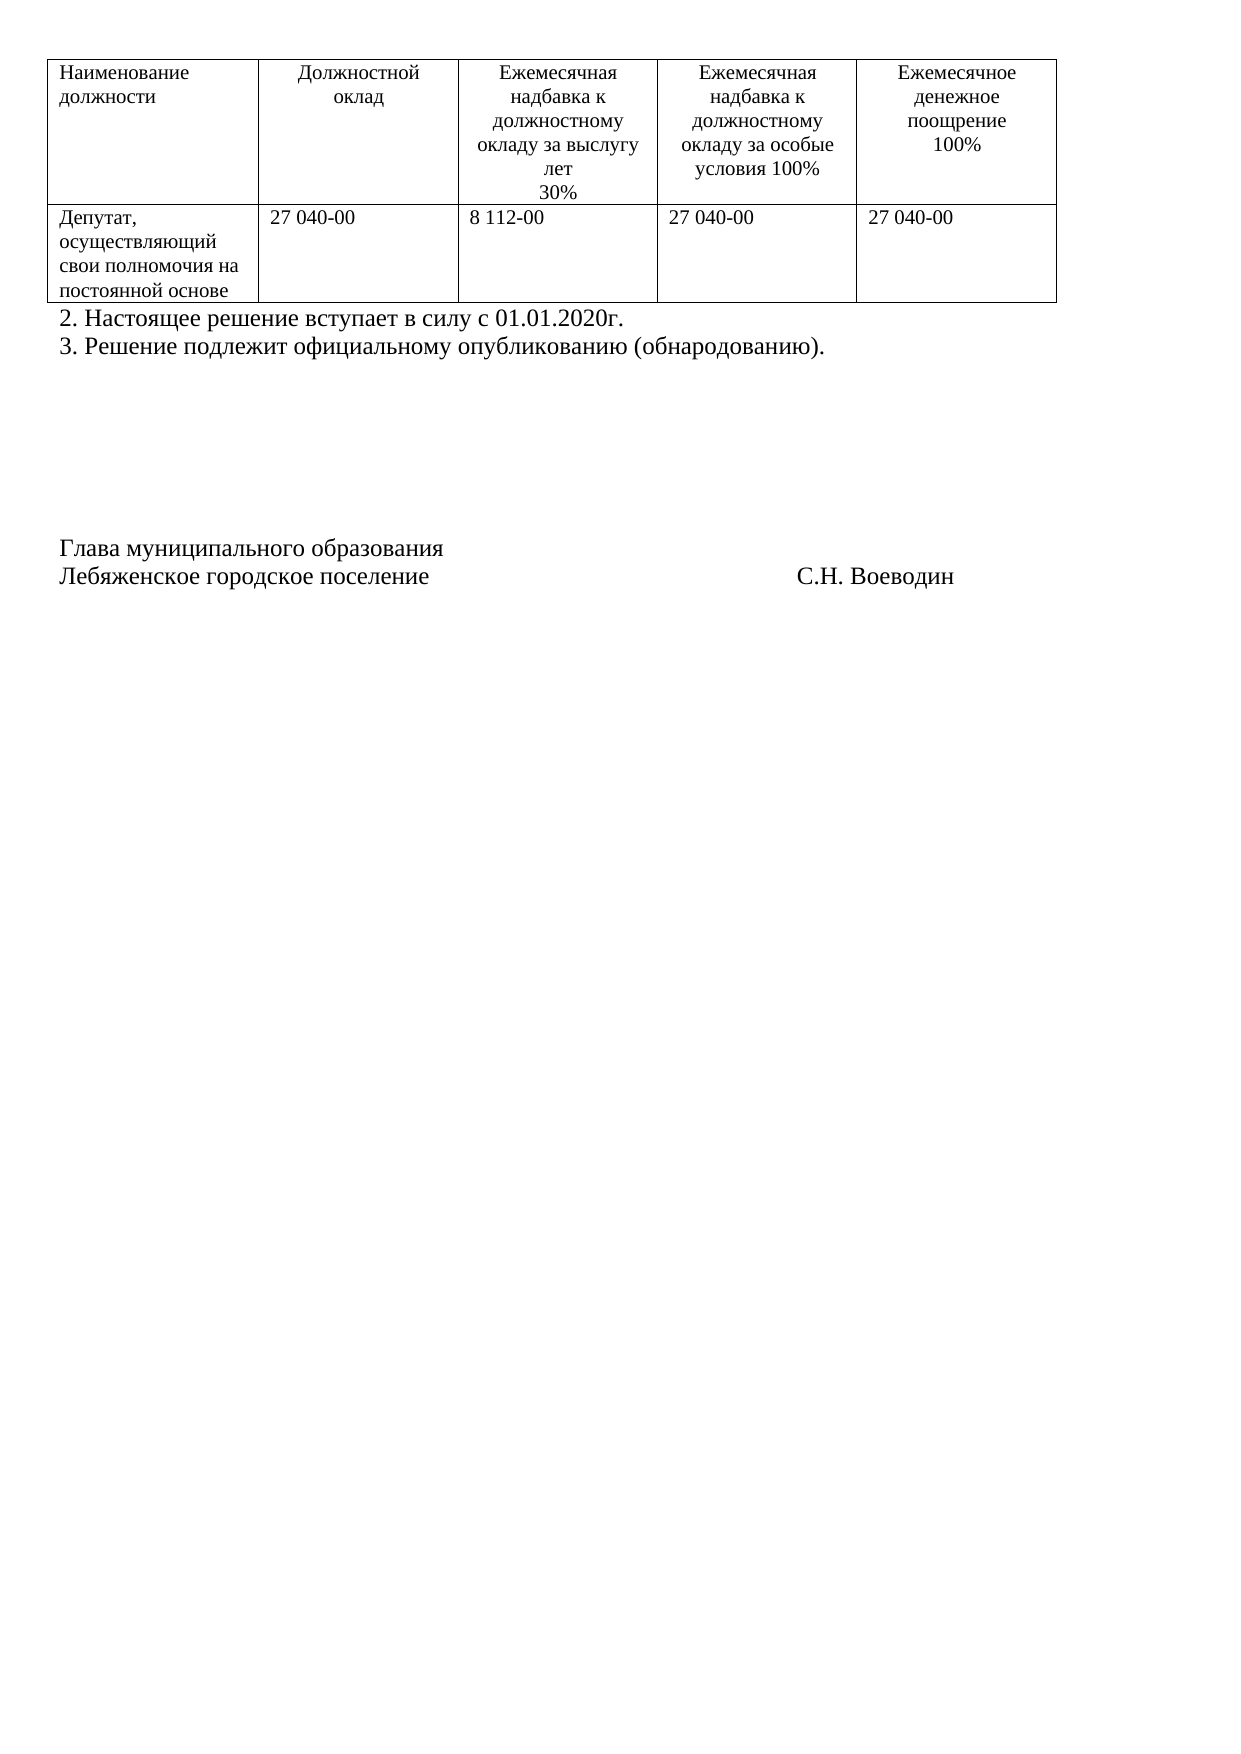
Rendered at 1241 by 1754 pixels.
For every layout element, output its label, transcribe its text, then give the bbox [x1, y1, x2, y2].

table_cell 27 040-00 [857, 205, 1056, 302]
text Глава муниципального образования [59, 533, 1152, 561]
table_cell 8 112-00 [459, 205, 657, 302]
text 2. Настоящее решение вступает в силу с 01.01.2020г. [59, 303, 1152, 331]
table_cell 27 040-00 [658, 205, 856, 302]
table_cell 27 040-00 [259, 205, 458, 302]
table_header Ежемесячная надбавка к должностному окладу за выслугу лет 30% [459, 60, 657, 204]
table_header Должностной оклад [259, 60, 458, 204]
table_header Наименование должности [48, 60, 258, 204]
table_header Ежемесячная надбавка к должностному окладу за особые условия 100% [658, 60, 856, 204]
text Лебяженское городское поселение С.Н. Воеводин [59, 561, 1152, 590]
table_header Ежемесячное денежное поощрение 100% [857, 60, 1056, 204]
text 3. Решение подлежит официальному опубликованию (обнародованию). [59, 331, 1152, 360]
table_cell Депутат, осуществляющий свои полномочия на постоянной основе [48, 205, 258, 302]
